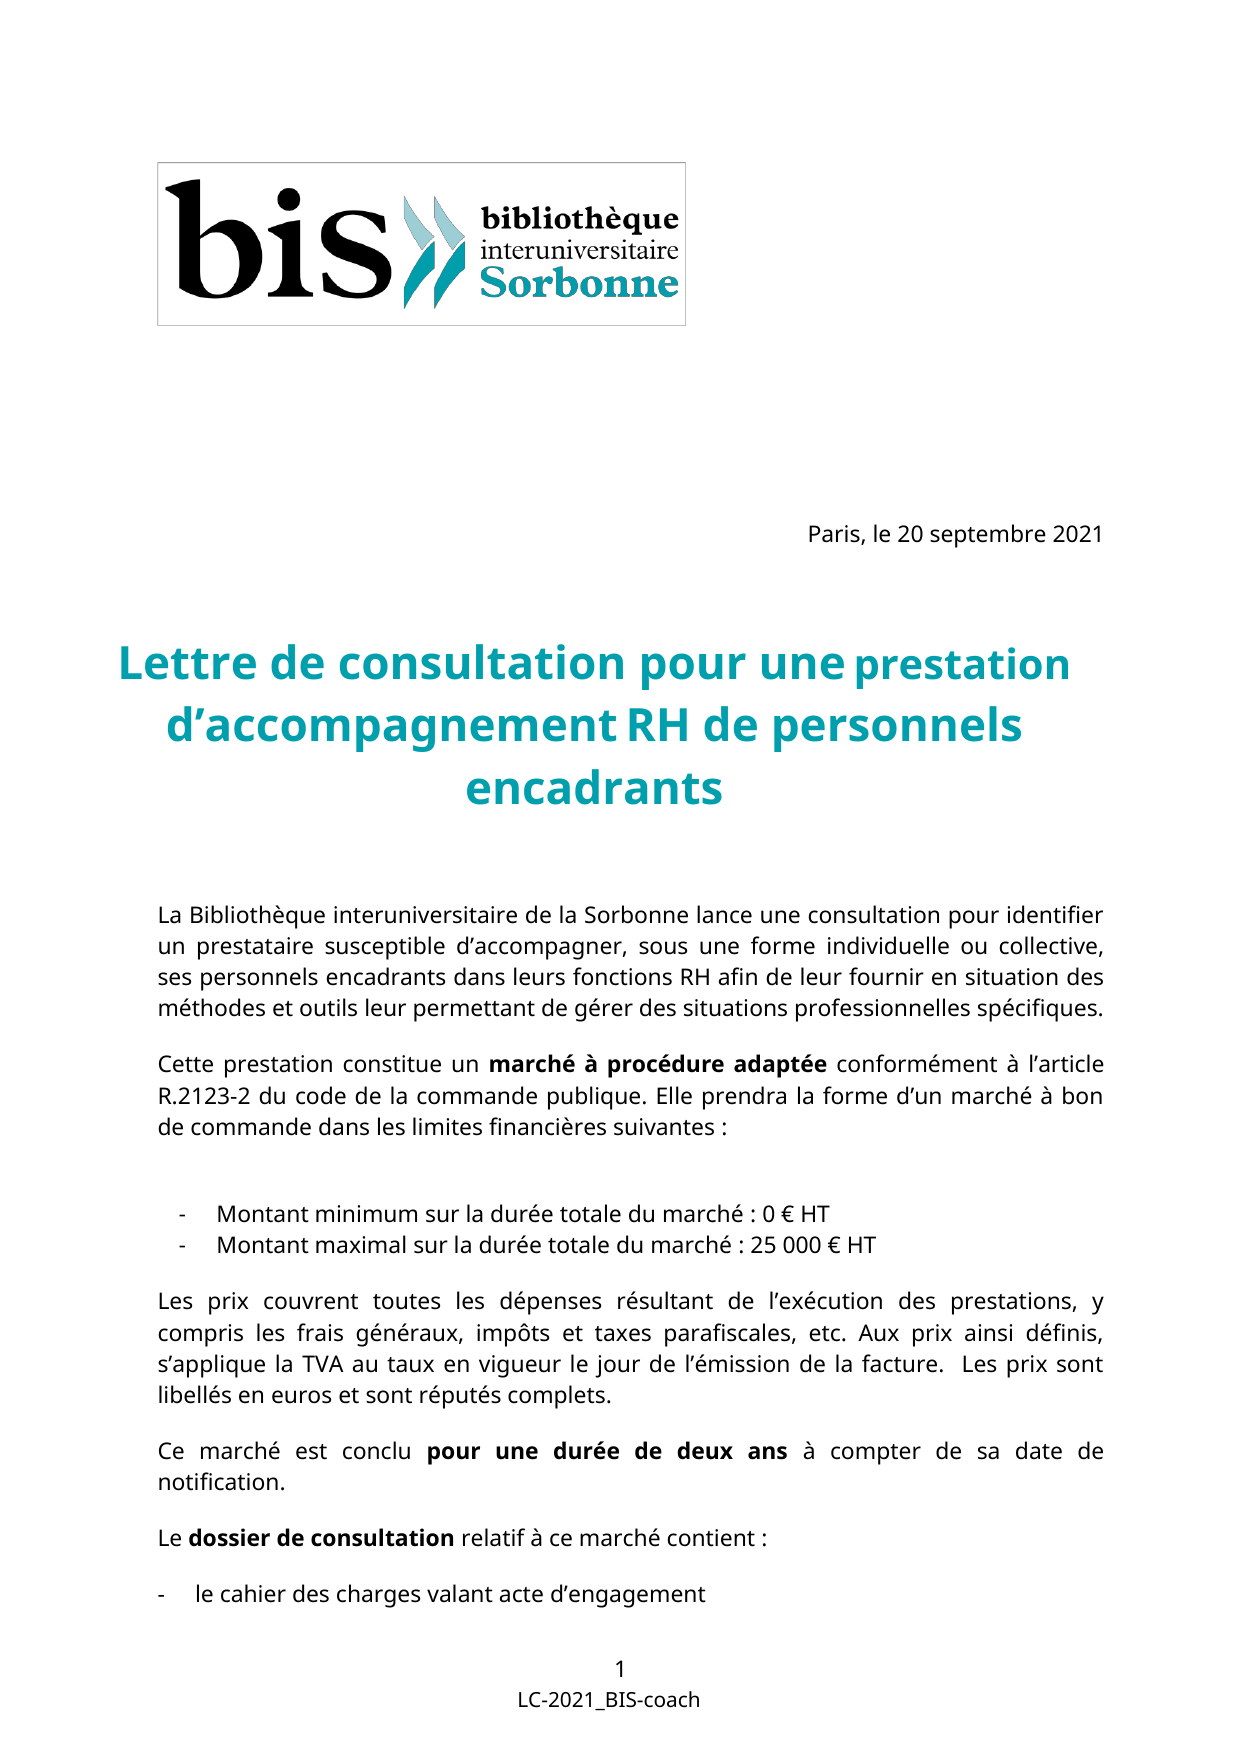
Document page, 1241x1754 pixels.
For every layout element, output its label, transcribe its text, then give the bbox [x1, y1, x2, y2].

text Les prix couvrent toutes les dépenses résultant de l’exécution des prestations, y compris les frais généraux, impôts et taxes parafiscales, etc. Aux prix ainsi définis, s’applique la TVA au taux en vigueur le jour de l’émission de la facture. Les prix sont libellés en euros et sont réputés complets. [157, 1285, 1105, 1410]
text Ce marché est conclu pour une durée de deux ans à compter de sa date de notification. [157, 1435, 1105, 1497]
list Montant minimum sur la durée totale du marché : 0 € HT [179, 1198, 1105, 1229]
text La Bibliothèque interuniversitaire de la Sorbonne lance une consultation pour identifier un prestataire susceptible d’accompagner, sous une forme individuelle ou collective, ses personnels encadrants dans leurs fonctions RH afin de leur fournir en situation des méthodes et outils leur permettant de gérer des situations professionnelles spécifiques. [157, 899, 1105, 1024]
text Paris, le 20 septembre 2021 [157, 518, 1105, 549]
picture [157, 162, 686, 326]
list le cahier des charges valant acte d’engagement [157, 1578, 1105, 1609]
text Cette prestation constitue un marché à procédure adaptée conformément à l’article R.2123-2 du code de la commande publique. Elle prendra la forme d’un marché à bon de commande dans les limites financières suivantes : [157, 1048, 1105, 1142]
text Lettre de consultation pour une prestation d’accompagnement RH de personnels encadrants [83, 631, 1105, 818]
list Montant maximal sur la durée totale du marché : 25 000 € HT [179, 1229, 1105, 1261]
text Le dossier de consultation relatif à ce marché contient : [157, 1522, 1105, 1553]
